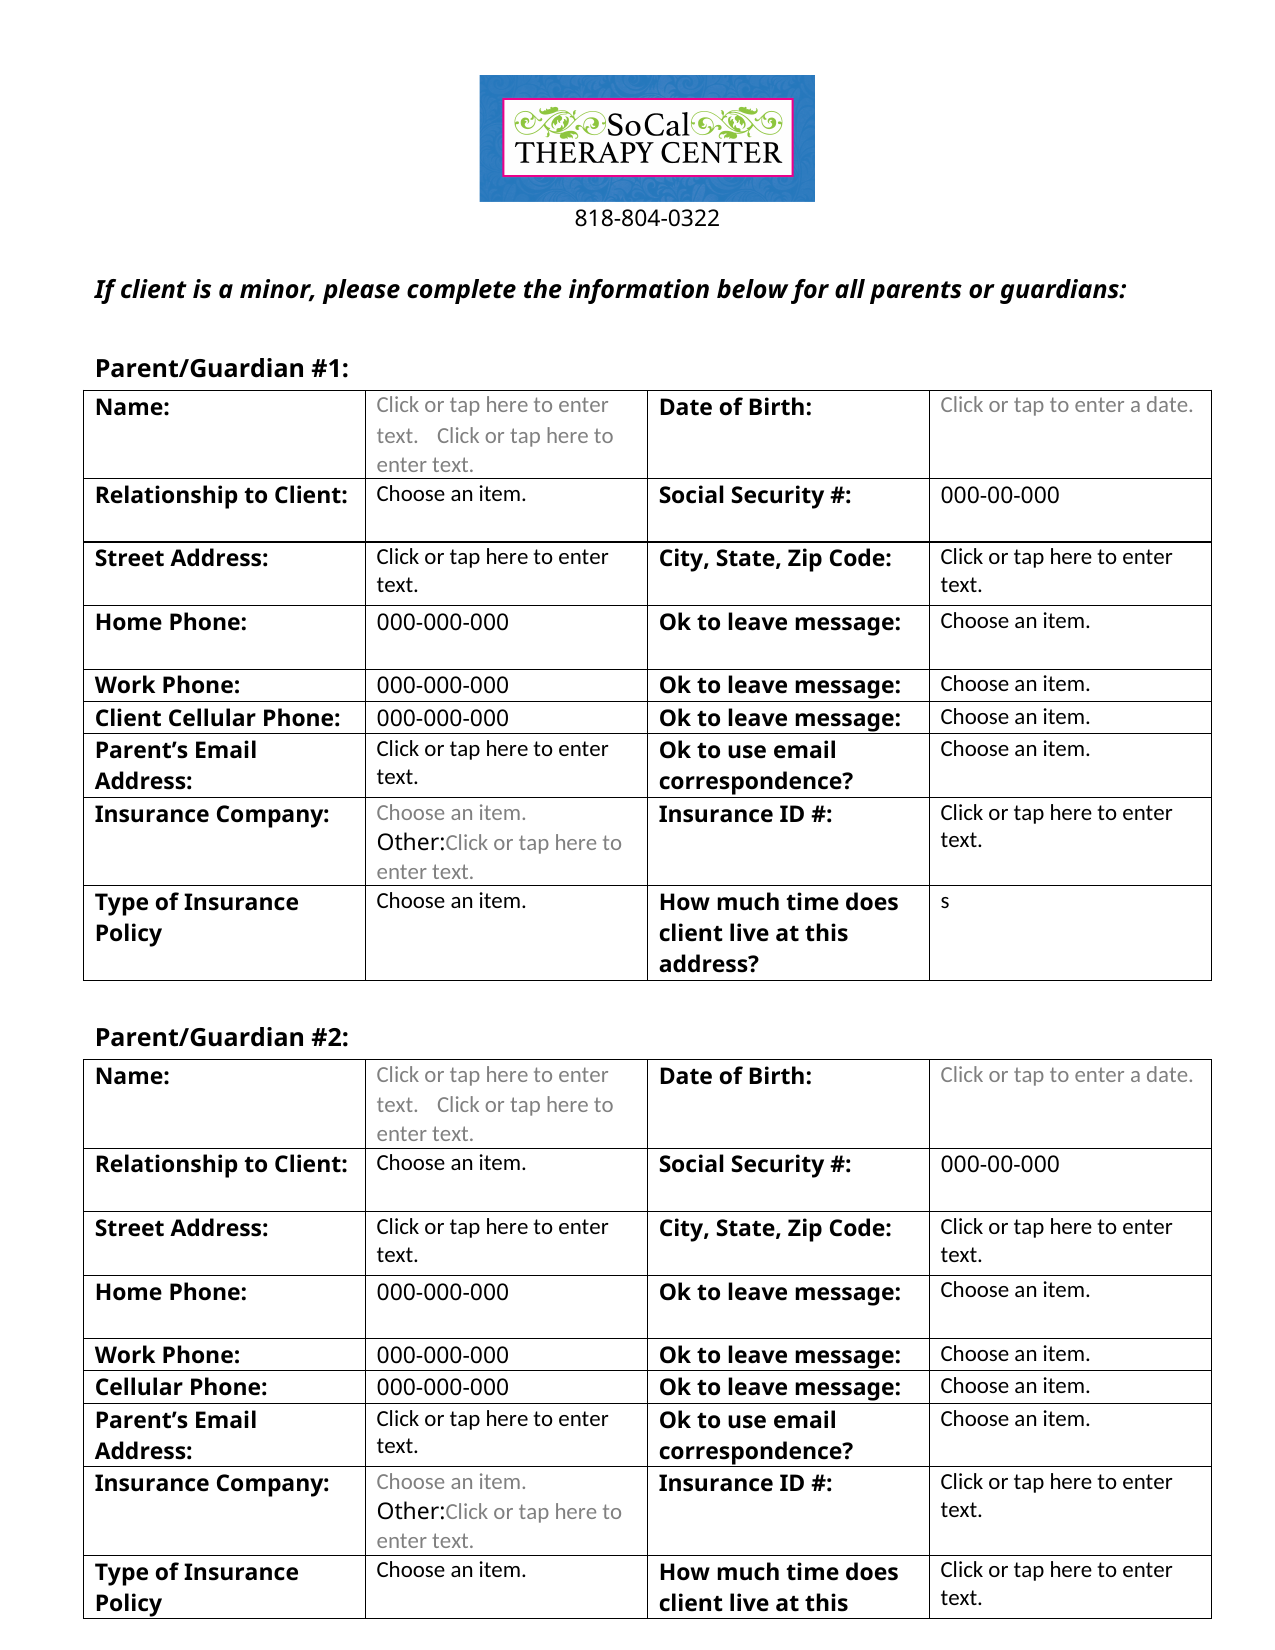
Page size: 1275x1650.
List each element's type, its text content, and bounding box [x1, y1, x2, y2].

table_cell Insurance Company: [84, 1467, 365, 1554]
table_cell Social Security #: [648, 479, 929, 541]
table_cell Other: [366, 1467, 647, 1554]
table_cell Work Phone: [84, 670, 365, 701]
table_cell 000-00-000 [930, 1149, 1211, 1211]
table_cell Ok to use email correspondence? [648, 734, 929, 797]
table_cell Ok to use email correspondence? [648, 1404, 929, 1466]
table_cell Insurance ID #: [648, 798, 929, 885]
text If client is a minor, please complete the information below for all parents or guardians: [94, 272, 1200, 306]
table_cell Relationship to Client: [84, 479, 365, 541]
table_cell City, State, Zip Code: [648, 1212, 929, 1274]
table_cell How much time does client live at this address? [648, 1556, 929, 1618]
table_cell Cellular Phone: [84, 1371, 365, 1403]
table_cell Type of Insurance Policy [84, 1556, 365, 1618]
picture [479, 75, 815, 202]
table_cell Insurance ID #: [648, 1467, 929, 1554]
table_cell Home Phone: [84, 606, 365, 668]
table_header Name: [84, 1060, 365, 1147]
table_cell Ok to leave message: [648, 1371, 929, 1403]
table_cell Ok to leave message: [648, 670, 929, 701]
table_cell How much time does client live at this address? [648, 886, 929, 980]
text Parent/Guardian #2: [94, 1020, 1200, 1054]
table_cell Street Address: [84, 1212, 365, 1274]
table_cell Client Cellular Phone: [84, 702, 365, 733]
table_cell 000-000-000 [366, 1339, 647, 1370]
table_cell 000-00-000 [930, 479, 1211, 541]
table_cell Ok to leave message: [648, 702, 929, 733]
table_cell Parent’s Email Address: [84, 734, 365, 797]
table_cell Ok to leave message: [648, 1276, 929, 1338]
table_cell Street Address: [84, 543, 365, 605]
table_cell 000-000-000 [366, 702, 647, 733]
table_cell Type of Insurance Policy [84, 886, 365, 980]
table_cell Work Phone: [84, 1339, 365, 1370]
table_cell Relationship to Client: [84, 1149, 365, 1211]
table_header Date of Birth: [648, 1060, 929, 1147]
table_header Date of Birth: [648, 391, 929, 478]
table_header Name: [84, 391, 365, 478]
table_cell Ok to leave message: [648, 606, 929, 668]
table_cell Social Security #: [648, 1149, 929, 1211]
table_header [366, 391, 647, 478]
table_header [366, 1060, 647, 1147]
table_cell Ok to leave message: [648, 1339, 929, 1370]
table_cell 000-000-000 [366, 606, 647, 668]
table_cell 000-000-000 [366, 1276, 647, 1338]
table_cell 000-000-000 [366, 670, 647, 701]
table_cell 000-000-000 [366, 1371, 647, 1403]
table_cell Other: [366, 798, 647, 885]
table_cell City, State, Zip Code: [648, 543, 929, 605]
table_cell Insurance Company: [84, 798, 365, 885]
table_cell Home Phone: [84, 1276, 365, 1338]
text Parent/Guardian #1: [94, 350, 1200, 384]
table_cell Parent’s Email Address: [84, 1404, 365, 1466]
